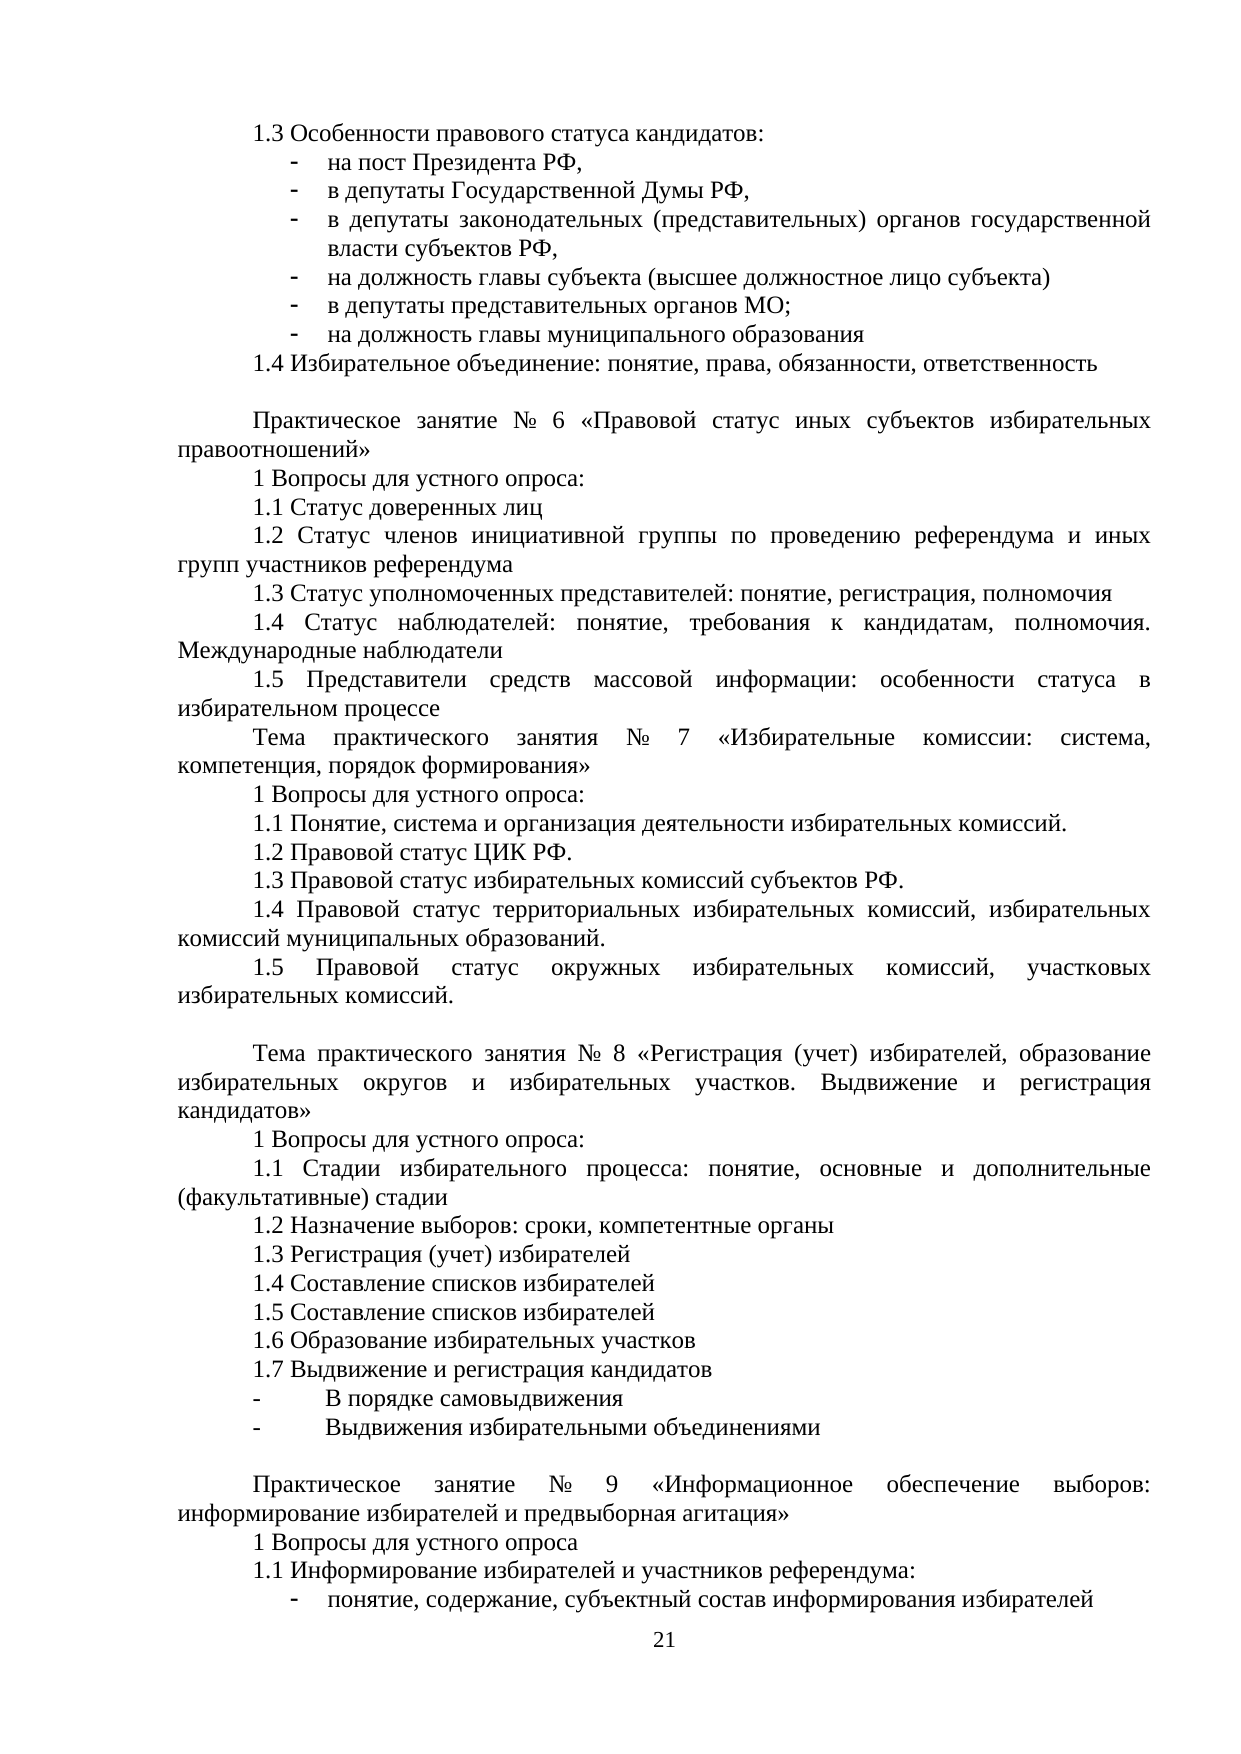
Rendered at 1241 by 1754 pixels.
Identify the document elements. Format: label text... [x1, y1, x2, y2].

text 1.3 Особенности правового статуса кандидатов: [177, 118, 1152, 147]
text Практическое занятие № 9 «Информационное обеспечение выборов: информирование избирателей и предвыборная агитация» [177, 1469, 1152, 1527]
text 1 Вопросы для устного опроса: [177, 1124, 1152, 1153]
text Тема практического занятия № 7 «Избирательные комиссии: система, компетенция, порядок формирования» [177, 722, 1152, 779]
text 1.1 Понятие, система и организация деятельности избирательных комиссий. [177, 808, 1152, 837]
text - Выдвижения избирательными объединениями [177, 1412, 1152, 1441]
text 1.4 Правовой статус территориальных избирательных комиссий, избирательных комиссий муниципальных образований. [177, 894, 1152, 952]
text 1.3 Регистрация (учет) избирателей [177, 1239, 1152, 1268]
text - В порядке самовыдвижения [177, 1383, 1152, 1412]
text 1.2 Назначение выборов: сроки, компетентные органы [177, 1211, 1152, 1239]
text 1.2 Статус членов инициативной группы по проведению референдума и иных групп участников референдума [177, 521, 1152, 578]
text 1.1 Стадии избирательного процесса: понятие, основные и дополнительные (факультативные) стадии [177, 1153, 1152, 1211]
text 1.2 Правовой статус ЦИК РФ. [177, 837, 1152, 866]
text Тема практического занятия № 8 «Регистрация (учет) избирателей, образование избирательных округов и избирательных участков. Выдвижение и регистрация кандидатов» [177, 1038, 1152, 1124]
text 1.1 Статус доверенных лиц [177, 492, 1152, 521]
text 1.3 Статус уполномоченных представителей: понятие, регистрация, полномочия [177, 578, 1152, 607]
list в депутаты законодательных (представительных) органов государственной власти субъектов РФ, [290, 204, 1152, 262]
text 1.4 Статус наблюдателей: понятие, требования к кандидатам, полномочия. Международные наблюдатели [177, 607, 1152, 664]
list в депутаты представительных органов МО; [290, 291, 1152, 319]
text 1.4 Избирательное объединение: понятие, права, обязанности, ответственность [177, 348, 1152, 377]
list в депутаты Государственной Думы РФ, [290, 176, 1152, 204]
text 1.3 Правовой статус избирательных комиссий субъектов РФ. [177, 866, 1152, 894]
text 1.7 Выдвижение и регистрация кандидатов [177, 1354, 1152, 1383]
list на пост Президента РФ, [290, 147, 1152, 176]
text 1.4 Составление списков избирателей [177, 1268, 1152, 1297]
text 1 Вопросы для устного опроса: [177, 779, 1152, 808]
text 1.6 Образование избирательных участков [177, 1326, 1152, 1354]
text 1 Вопросы для устного опроса [177, 1527, 1152, 1556]
text 1.5 Представители средств массовой информации: особенности статуса в избирательном процессе [177, 664, 1152, 722]
list на должность главы субъекта (высшее должностное лицо субъекта) [290, 262, 1152, 291]
text 1.5 Составление списков избирателей [177, 1297, 1152, 1326]
text 1 Вопросы для устного опроса: [177, 463, 1152, 492]
list понятие, содержание, субъектный состав информирования избирателей [290, 1584, 1152, 1613]
list на должность главы муниципального образования [290, 319, 1152, 348]
text 1.1 Информирование избирателей и участников референдума: [177, 1556, 1152, 1584]
text 1.5 Правовой статус окружных избирательных комиссий, участковых избирательных комиссий. [177, 952, 1152, 1009]
text Практическое занятие № 6 «Правовой статус иных субъектов избирательных правоотношений» [177, 406, 1152, 463]
